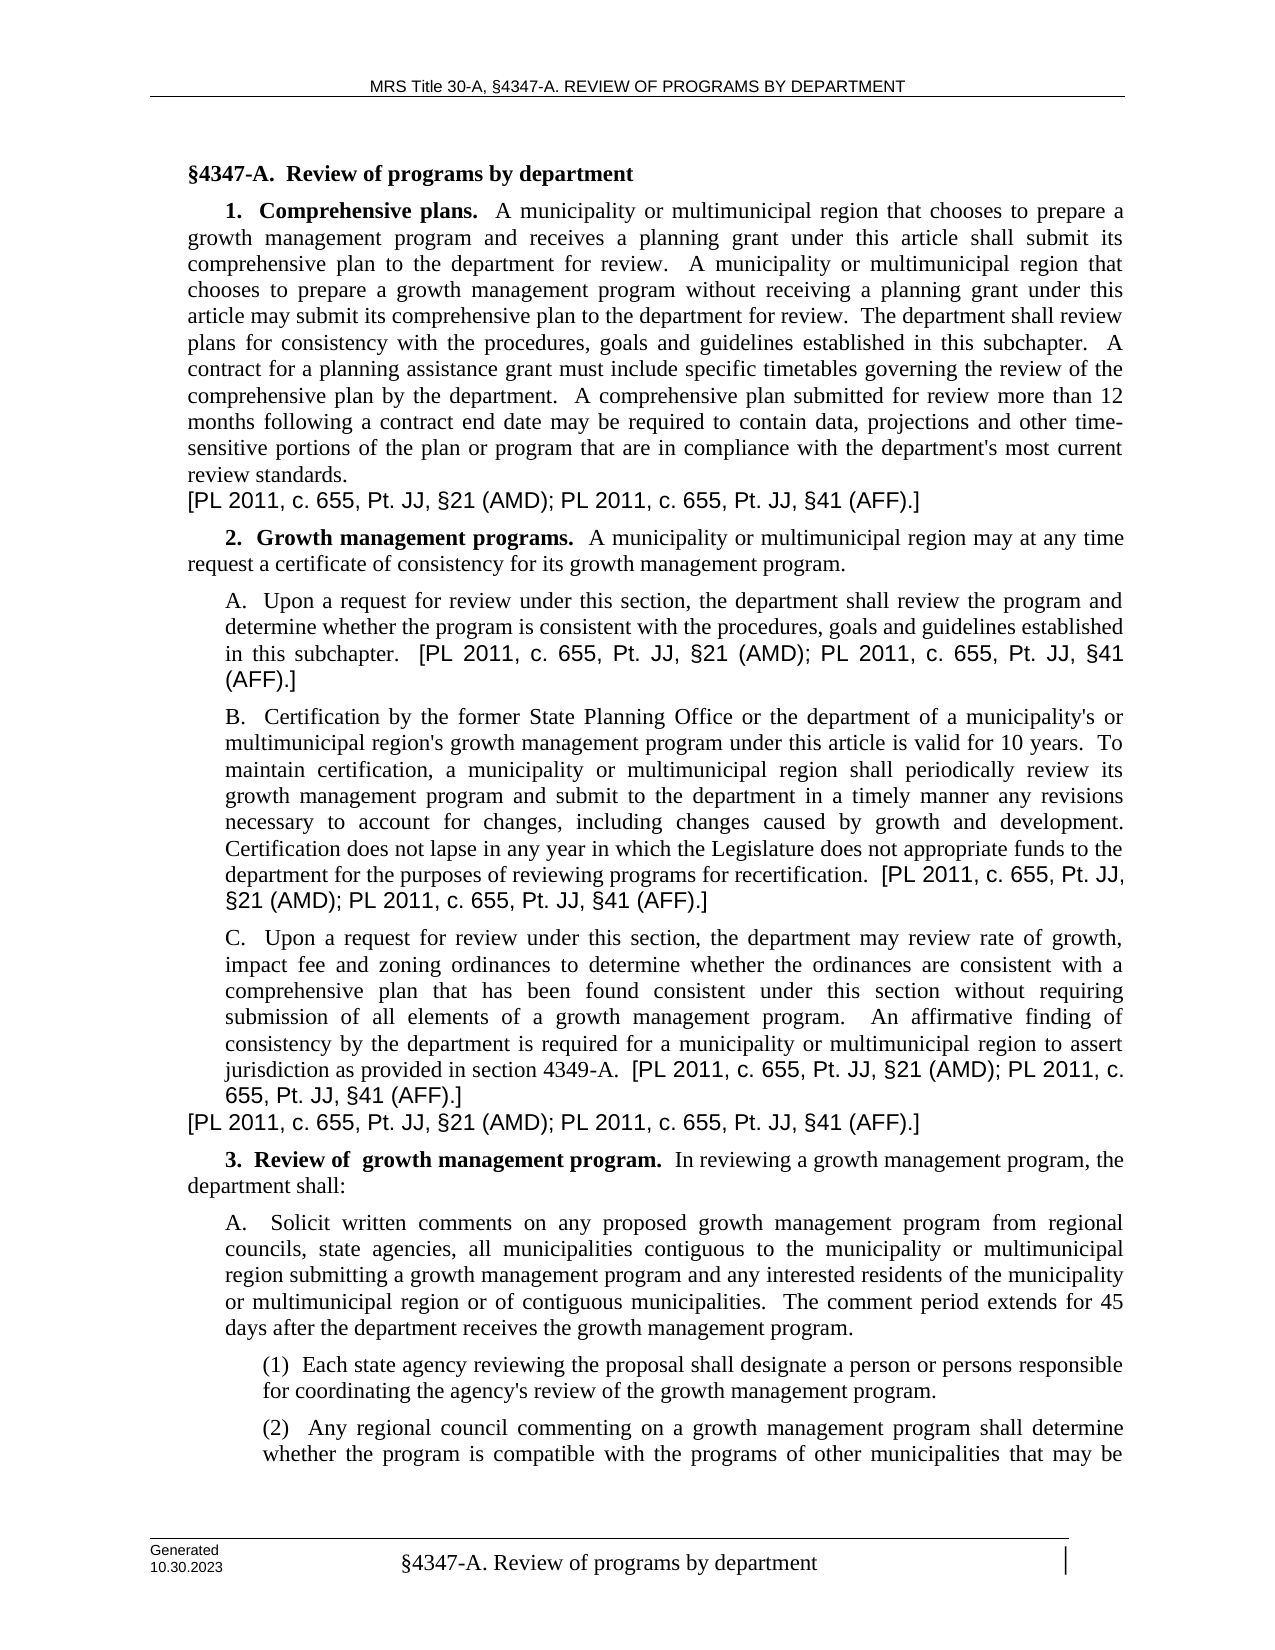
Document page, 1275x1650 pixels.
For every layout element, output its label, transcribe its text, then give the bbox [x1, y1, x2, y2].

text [262, 1414, 1125, 1467]
text C. Upon a request for review under this section, the department may review rate of growth, impact fee and zoning ordinances to determine whether the ordinances are consistent with a comprehensive plan that has been found consistent under this section without requiring submission of all elements of a growth management program. An affirmative finding of consistency by the department is required for a municipality or multimunicipal region to assert jurisdiction as provided in section 4349‑A. [PL 2011, c. 655, Pt. JJ, §21 (AMD); PL 2011, c. 655, Pt. JJ, §41 (AFF).] [225, 924, 1125, 1109]
text 3. Review of growth management program. In reviewing a growth management program, the department shall: [187, 1146, 1125, 1198]
text [PL 2011, c. 655, Pt. JJ, §21 (AMD); PL 2011, c. 655, Pt. JJ, §41 (AFF).] [187, 487, 1125, 513]
text (1) Each state agency reviewing the proposal shall designate a person or persons responsible for coordinating the agency's review of the growth management program. [262, 1351, 1125, 1404]
text 2. Growth management programs. A municipality or multimunicipal region may at any time request a certificate of consistency for its growth management program. [187, 524, 1125, 577]
text 1. Comprehensive plans. A municipality or multimunicipal region that chooses to prepare a growth management program and receives a planning grant under this article shall submit its comprehensive plan to the department for review. A municipality or multimunicipal region that chooses to prepare a growth management program without receiving a planning grant under this article may submit its comprehensive plan to the department for review. The department shall review plans for consistency with the procedures, goals and guidelines established in this subchapter. A contract for a planning assistance grant must include specific timetables governing the review of the comprehensive plan by the department. A comprehensive plan submitted for review more than 12 months following a contract end date may be required to contain data, projections and other time-sensitive portions of the plan or program that are in compliance with the department's most current review standards. [187, 197, 1125, 487]
text §4347-A. Review of programs by department [187, 160, 1125, 187]
text [PL 2011, c. 655, Pt. JJ, §21 (AMD); PL 2011, c. 655, Pt. JJ, §41 (AFF).] [187, 1109, 1125, 1135]
text A. Upon a request for review under this section, the department shall review the program and determine whether the program is consistent with the procedures, goals and guidelines established in this subchapter. [PL 2011, c. 655, Pt. JJ, §21 (AMD); PL 2011, c. 655, Pt. JJ, §41 (AFF).] [225, 587, 1125, 692]
text A. Solicit written comments on any proposed growth management program from regional councils, state agencies, all municipalities contiguous to the municipality or multimunicipal region submitting a growth management program and any interested residents of the municipality or multimunicipal region or of contiguous municipalities. The comment period extends for 45 days after the department receives the growth management program. [225, 1209, 1125, 1341]
text B. Certification by the former State Planning Office or the department of a municipality's or multimunicipal region's growth management program under this article is valid for 10 years. To maintain certification, a municipality or multimunicipal region shall periodically review its growth management program and submit to the department in a timely manner any revisions necessary to account for changes, including changes caused by growth and development. Certification does not lapse in any year in which the Legislature does not appropriate funds to the department for the purposes of reviewing programs for recertification. [PL 2011, c. 655, Pt. JJ, §21 (AMD); PL 2011, c. 655, Pt. JJ, §41 (AFF).] [225, 703, 1125, 914]
